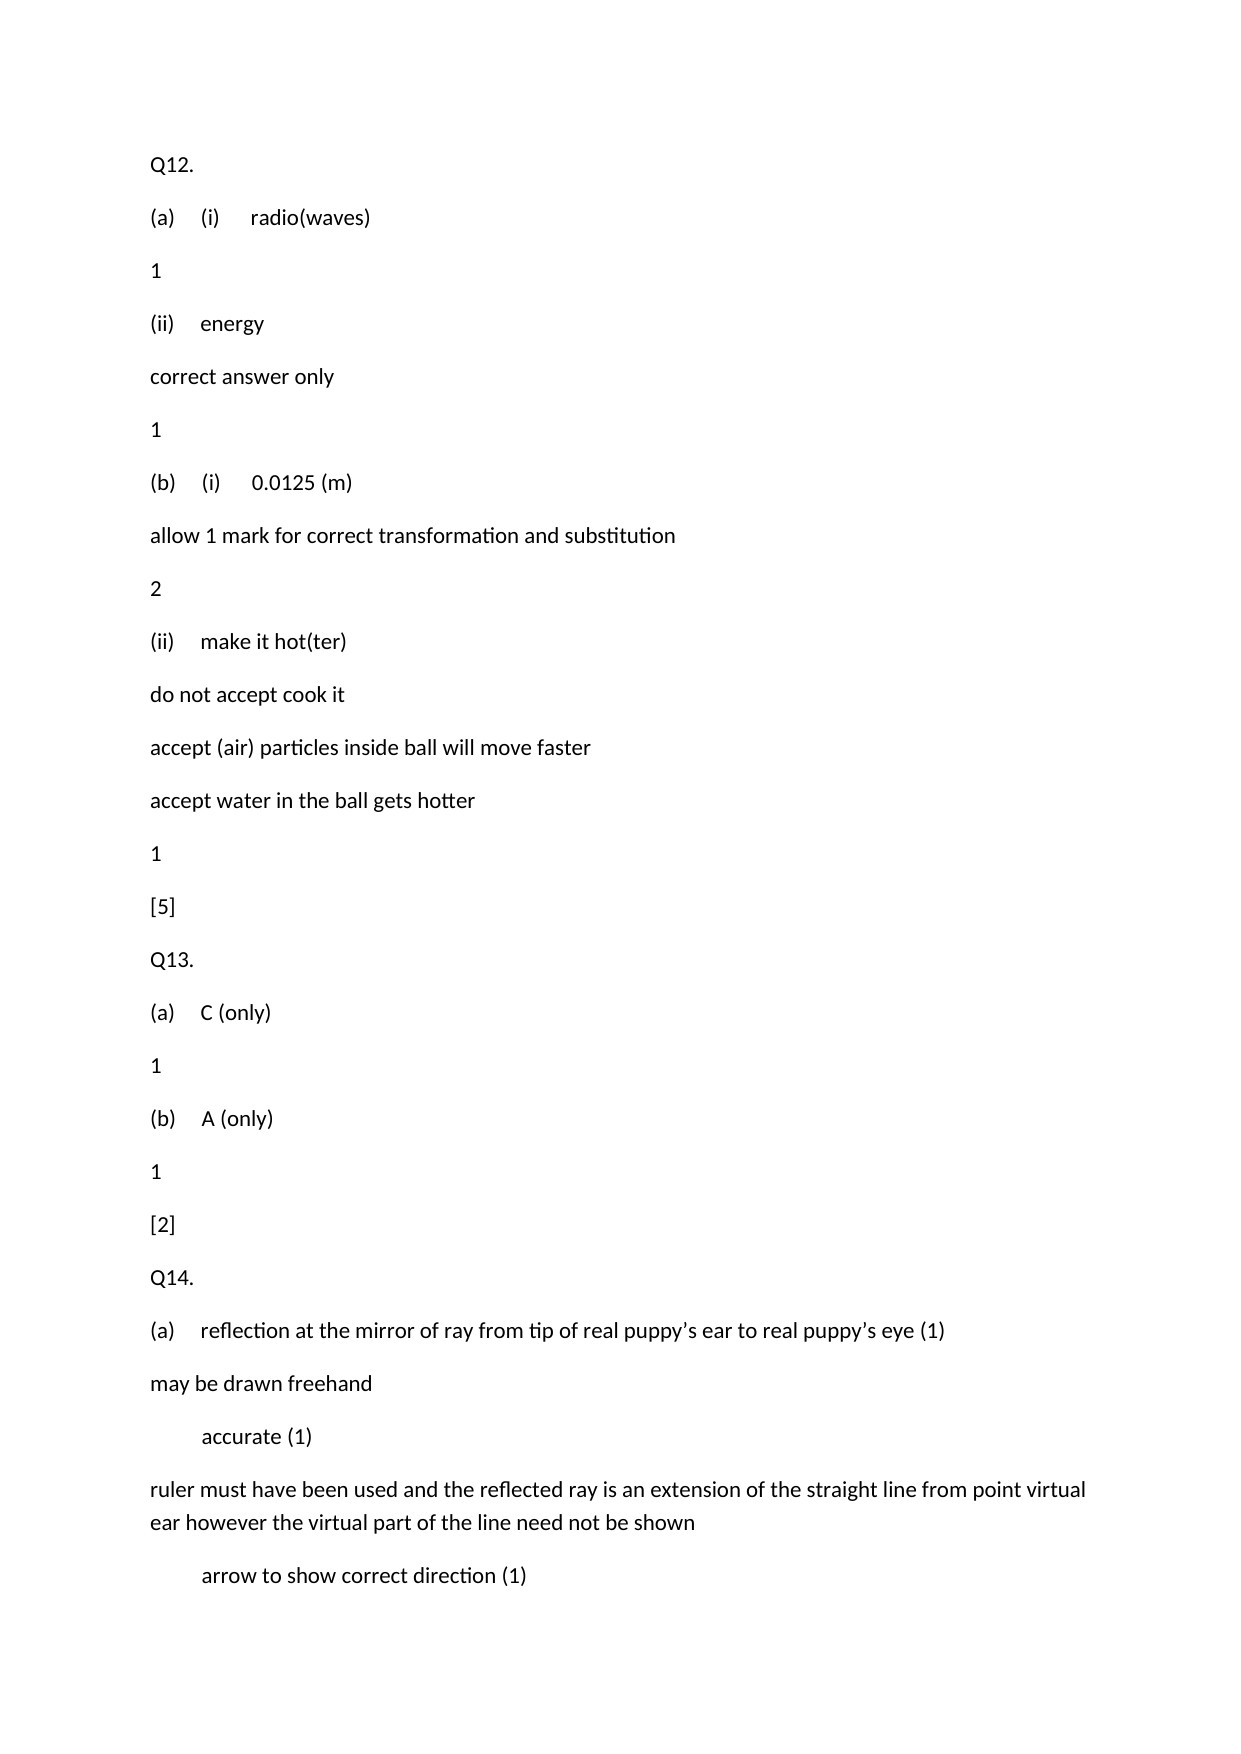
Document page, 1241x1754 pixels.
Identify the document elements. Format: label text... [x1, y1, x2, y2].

text 1 [150, 1157, 1090, 1185]
text arrow to show correct direction (1) [150, 1561, 1090, 1589]
text [2] [150, 1210, 1090, 1238]
text accurate (1) [150, 1422, 1090, 1451]
text ruler must have been used and the reflected ray is an extension of the straight line from point virtual ear however the virtual part of the line need not be shown [150, 1476, 1090, 1536]
text Q12. [150, 150, 1090, 178]
text 1 [150, 415, 1090, 443]
text do not accept cook it [150, 680, 1090, 708]
text Q13. [150, 945, 1090, 973]
text (ii) make it hot(ter) [150, 627, 1090, 655]
text accept water in the ball gets hotter [150, 786, 1090, 814]
text 2 [150, 574, 1090, 602]
text (b) (i) 0.0125 (m) [150, 468, 1090, 496]
text (a) C (only) [150, 998, 1090, 1026]
text 1 [150, 256, 1090, 284]
text may be drawn freehand [150, 1369, 1090, 1397]
text correct answer only [150, 362, 1090, 390]
text 1 [150, 1051, 1090, 1079]
text (a) (i) radio(waves) [150, 203, 1090, 231]
text 1 [150, 839, 1090, 867]
text accept (air) particles inside ball will move faster [150, 733, 1090, 761]
text (a) reflection at the mirror of ray from tip of real puppy’s ear to real puppy’s eye (1) [150, 1316, 1090, 1344]
text [5] [150, 892, 1090, 920]
text allow 1 mark for correct transformation and substitution [150, 521, 1090, 549]
text (b) A (only) [150, 1104, 1090, 1132]
text Q14. [150, 1263, 1090, 1291]
text (ii) energy [150, 309, 1090, 337]
